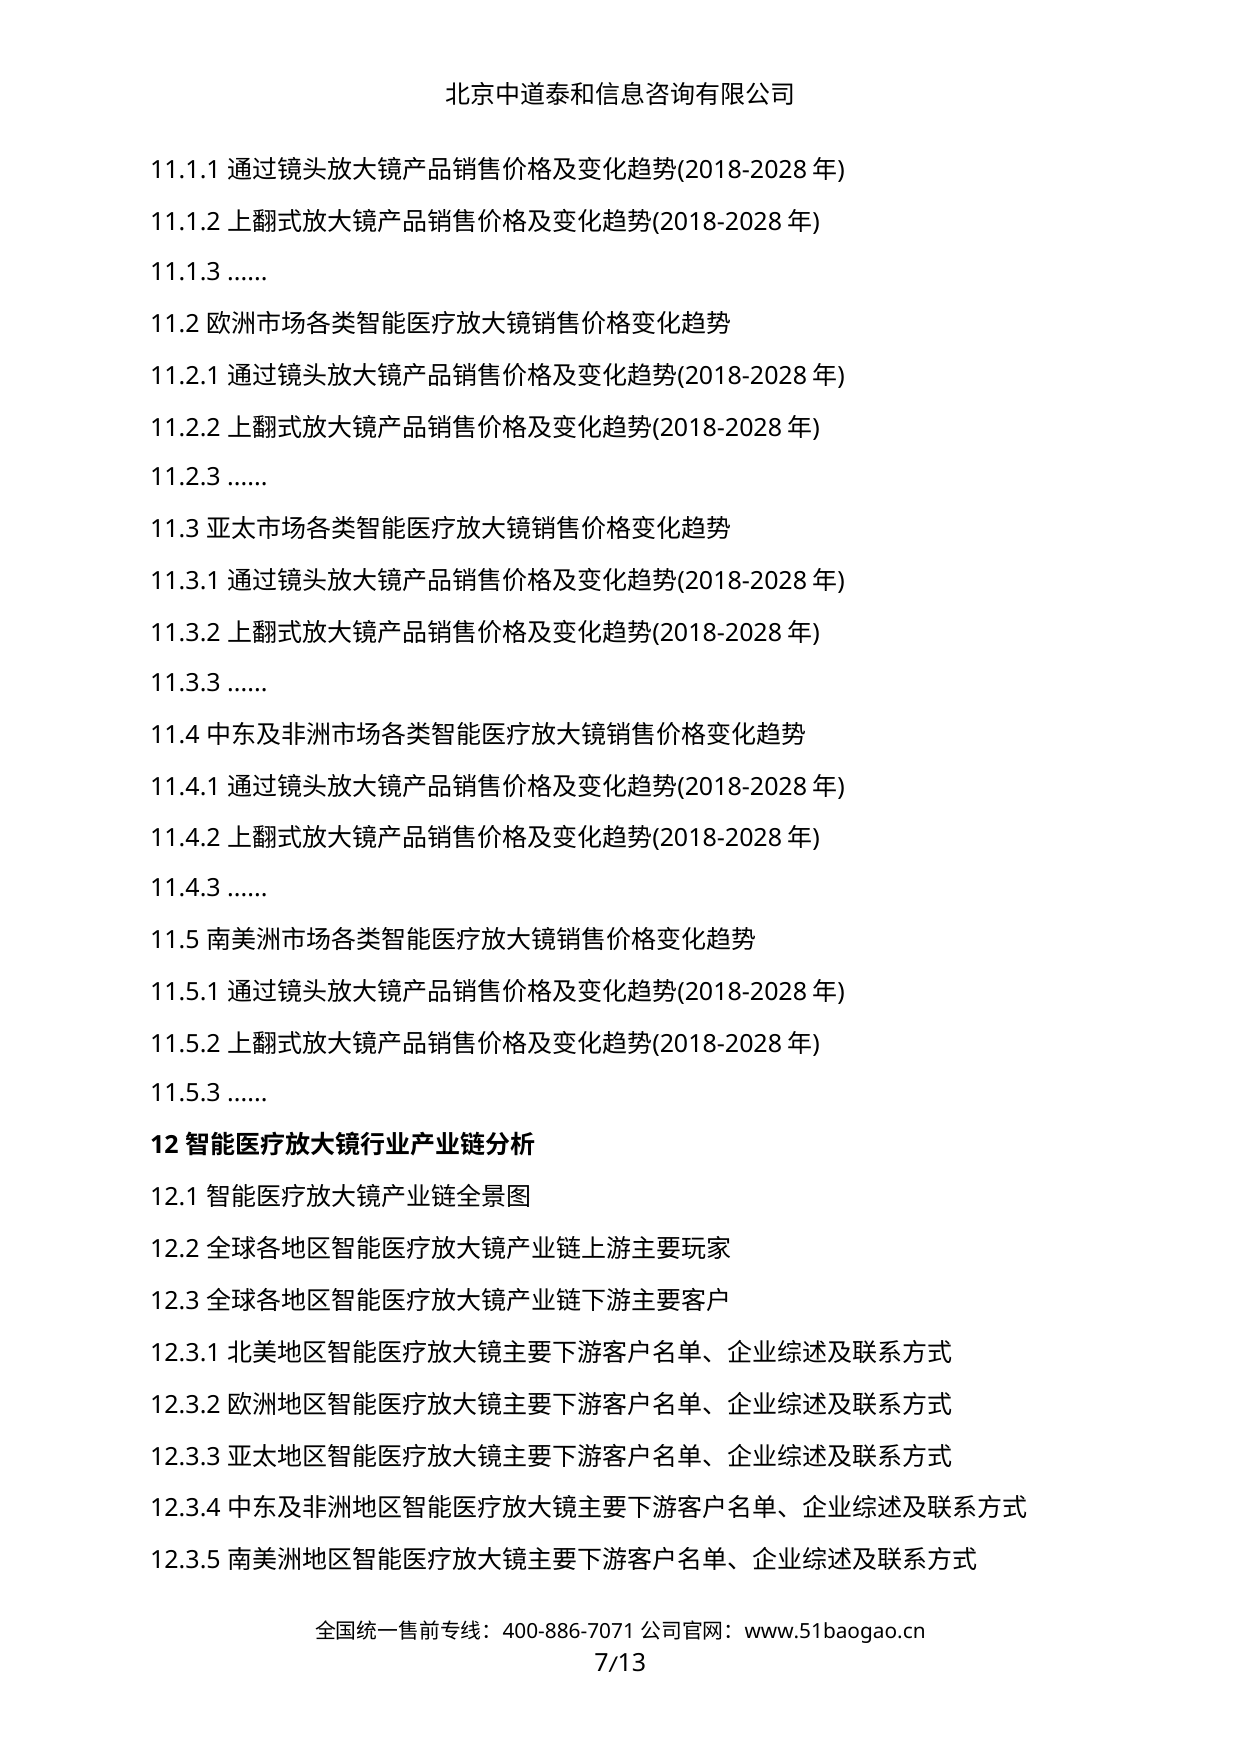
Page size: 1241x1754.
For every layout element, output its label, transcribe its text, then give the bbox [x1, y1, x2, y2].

text 12.3 全球各地区智能医疗放大镜产业链下游主要客户 [150, 1280, 1090, 1317]
text 12.3.1 北美地区智能医疗放大镜主要下游客户名单、企业综述及联系方式 [150, 1332, 1090, 1368]
text 11.5.2 上翻式放大镜产品销售价格及变化趋势(2018-2028年) [150, 1023, 1090, 1059]
text 12.3.2 欧洲地区智能医疗放大镜主要下游客户名单、企业综述及联系方式 [150, 1384, 1090, 1420]
text 11.3.3 ...... [150, 664, 1090, 698]
text 11.2 欧洲市场各类智能医疗放大镜销售价格变化趋势 [150, 303, 1090, 340]
text 11.2.1 通过镜头放大镜产品销售价格及变化趋势(2018-2028年) [150, 355, 1090, 392]
text 11.3.2 上翻式放大镜产品销售价格及变化趋势(2018-2028年) [150, 612, 1090, 649]
text 11.4.1 通过镜头放大镜产品销售价格及变化趋势(2018-2028年) [150, 766, 1090, 802]
text 11.4 中东及非洲市场各类智能医疗放大镜销售价格变化趋势 [150, 714, 1090, 750]
text 11.1.1 通过镜头放大镜产品销售价格及变化趋势(2018-2028年) [150, 150, 1090, 186]
text 11.5.1 通过镜头放大镜产品销售价格及变化趋势(2018-2028年) [150, 971, 1090, 1007]
text 11.3.1 通过镜头放大镜产品销售价格及变化趋势(2018-2028年) [150, 561, 1090, 597]
text 12.2 全球各地区智能医疗放大镜产业链上游主要玩家 [150, 1228, 1090, 1265]
text 11.1.3 ...... [150, 254, 1090, 288]
text 11.1.2 上翻式放大镜产品销售价格及变化趋势(2018-2028年) [150, 202, 1090, 238]
text 11.5.3 ...... [150, 1075, 1090, 1109]
text 11.3 亚太市场各类智能医疗放大镜销售价格变化趋势 [150, 509, 1090, 545]
text 11.5 南美洲市场各类智能医疗放大镜销售价格变化趋势 [150, 919, 1090, 956]
text 11.2.2 上翻式放大镜产品销售价格及变化趋势(2018-2028年) [150, 407, 1090, 443]
text 11.2.3 ...... [150, 459, 1090, 493]
text 12.3.3 亚太地区智能医疗放大镜主要下游客户名单、企业综述及联系方式 [150, 1436, 1090, 1472]
text 11.4.3 ...... [150, 870, 1090, 904]
text 12.3.5 南美洲地区智能医疗放大镜主要下游客户名单、企业综述及联系方式 [150, 1540, 1090, 1576]
text 11.4.2 上翻式放大镜产品销售价格及变化趋势(2018-2028年) [150, 818, 1090, 854]
text 12 智能医疗放大镜行业产业链分析 [150, 1125, 1090, 1161]
text 12.3.4 中东及非洲地区智能医疗放大镜主要下游客户名单、企业综述及联系方式 [150, 1488, 1090, 1524]
text 12.1 智能医疗放大镜产业链全景图 [150, 1177, 1090, 1213]
